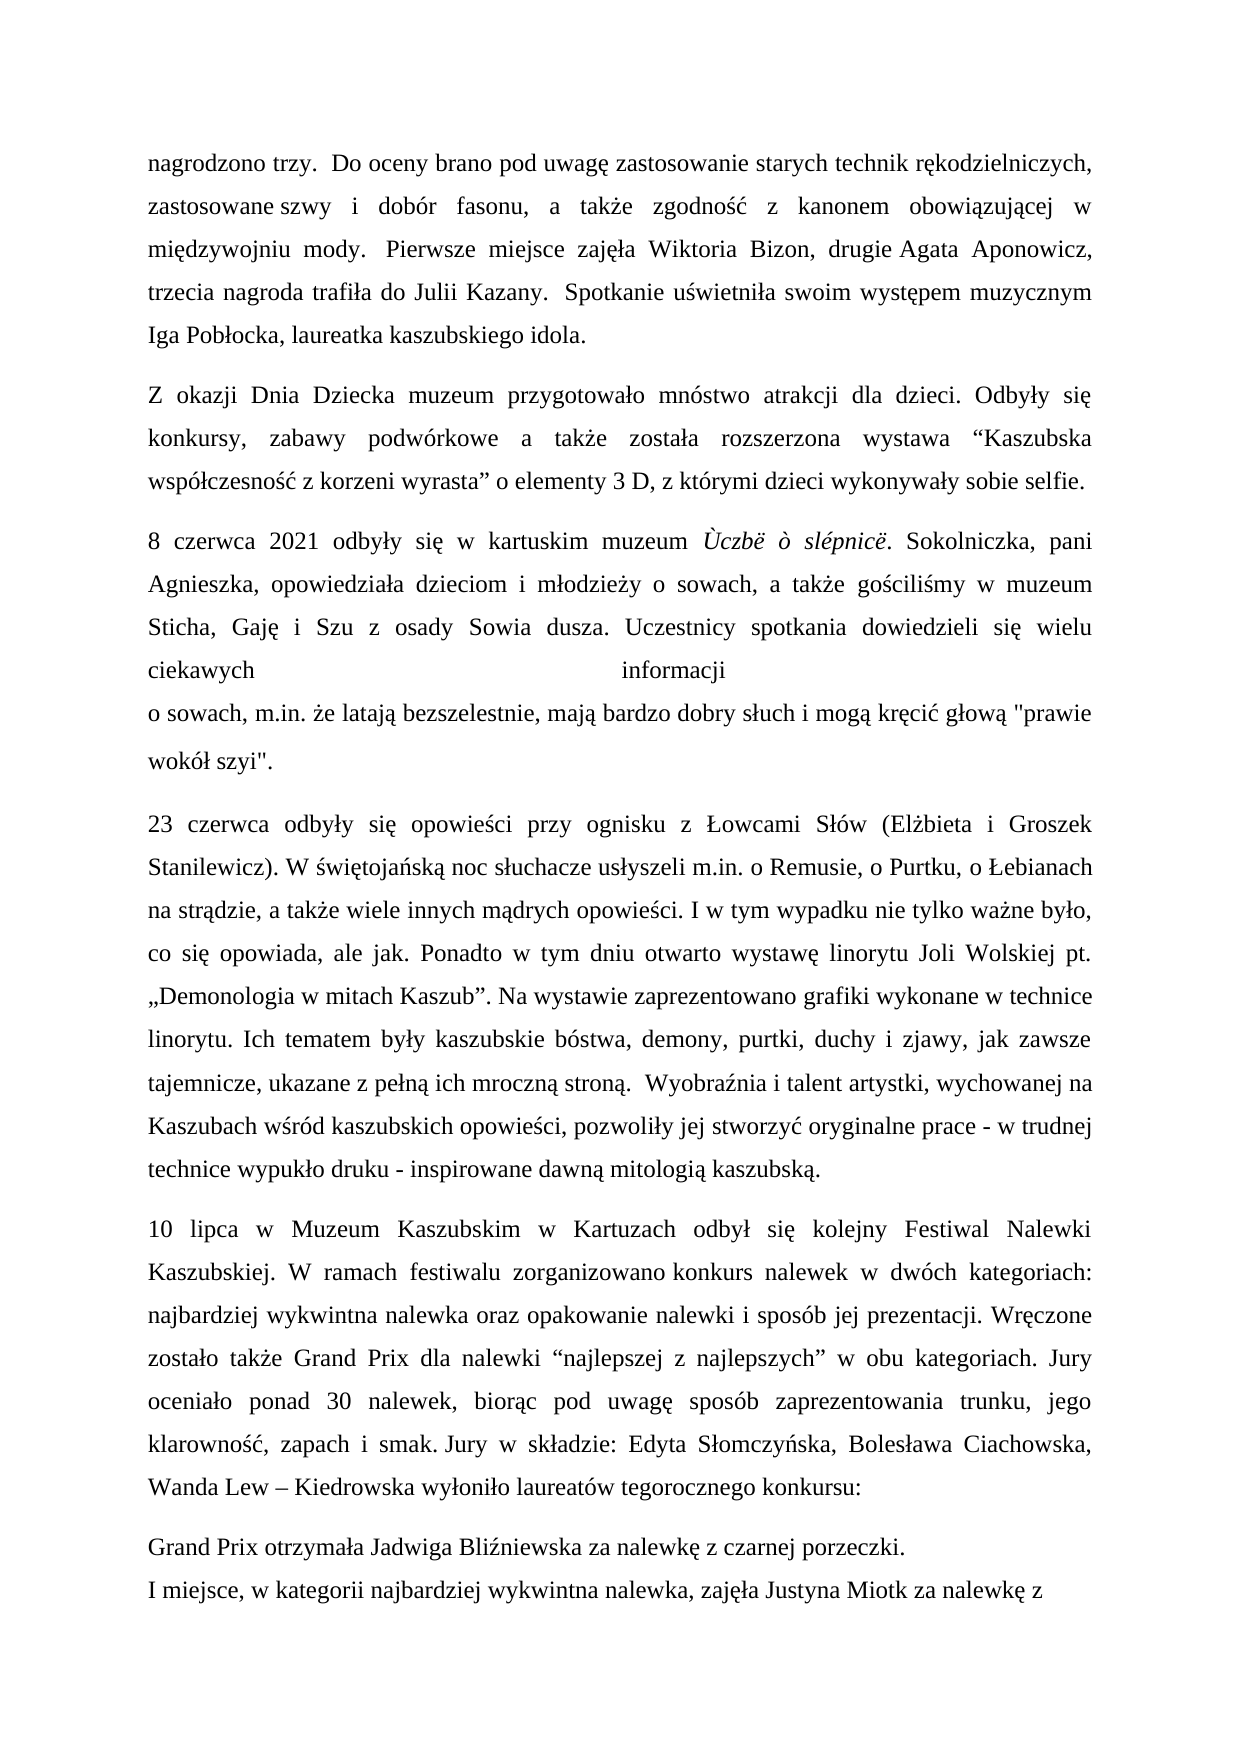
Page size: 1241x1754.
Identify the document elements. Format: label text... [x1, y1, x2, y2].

text 8 czerwca 2021 odbyły się w kartuskim muzeum Ùczbë ò slépnicë. Sokolniczka, pani Agnieszka, opowiedziała dzieciom i młodzieży o sowach, a także gościliśmy w muzeum Sticha, Gaję i Szu z osady Sowia dusza. Uczestnicy spotkania dowiedzieli się wielu ciekawych informacji o sowach, m.in. że latają bezszelestnie, mają bardzo dobry słuch i mogą kręcić głową "prawie wokół szyi". [148, 727, 1093, 776]
text 10 lipca w Muzeum Kaszubskim w Kartuzach odbył się kolejny Festiwal Nalewki Kaszubskiej. W ramach festiwalu zorganizowano konkurs nalewek w dwóch kategoriach: najbardziej wykwintna nalewka oraz opakowanie nalewki i sposób jej prezentacji. Wręczone zostało także Grand Prix dla nalewki “najlepszej z najlepszych” w obu kategoriach. Jury oceniało ponad 30 nalewek, biorąc pod uwagę sposób zaprezentowania trunku, jego klarowność, zapach i smak. Jury w składzie: Edyta Słomczyńska, Bolesława Ciachowska, Wanda Lew – Kiedrowska wyłoniło laureatów tegorocznego konkursu: [148, 1214, 1093, 1501]
text Z okazji Dnia Dziecka muzeum przygotowało mnóstwo atrakcji dla dzieci. Odbyły się konkursy, zabawy podwórkowe a także została rozszerzona wystawa “Kaszubska współczesność z korzeni wyrasta” o elementy 3 D, z którymi dzieci wykonywały sobie selfie. [148, 380, 1093, 495]
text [148, 148, 1093, 349]
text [148, 1532, 1093, 1604]
text 23 czerwca odbyły się opowieści przy ognisku z Łowcami Słów (Elżbieta i Groszek Stanilewicz). W świętojańską noc słuchacze usłyszeli m.in. o Remusie, o Purtku, o Łebianach na strądzie, a także wiele innych mądrych opowieści. I w tym wypadku nie tylko ważne było, co się opowiada, ale jak. Ponadto w tym dniu otwarto wystawę linorytu Joli Wolskiej pt. „Demonologia w mitach Kaszub”. Na wystawie zaprezentowano grafiki wykonane w technice linorytu. Ich tematem były kaszubskie bóstwa, demony, purtki, duchy i zjawy, jak zawsze tajemnicze, ukazane z pełną ich mroczną stroną. Wyobraźnia i talent artystki, wychowanej na Kaszubach wśród kaszubskich opowieści, pozwoliły jej stworzyć oryginalne prace - w trudnej technice wypukło druku - inspirowane dawną mitologią kaszubską. [148, 809, 1093, 1183]
text 8 czerwca 2021 odbyły się w kartuskim muzeum Ùczbë ò slépnicë. Sokolniczka, pani Agnieszka, opowiedziała dzieciom i młodzieży o sowach, a także gościliśmy w muzeum Sticha, Gaję i Szu z osady Sowia dusza. Uczestnicy spotkania dowiedzieli się wielu ciekawych informacji o sowach, m.in. że latają bezszelestnie, mają bardzo dobry słuch i mogą kręcić głową "prawie wokół szyi". [148, 526, 1093, 699]
